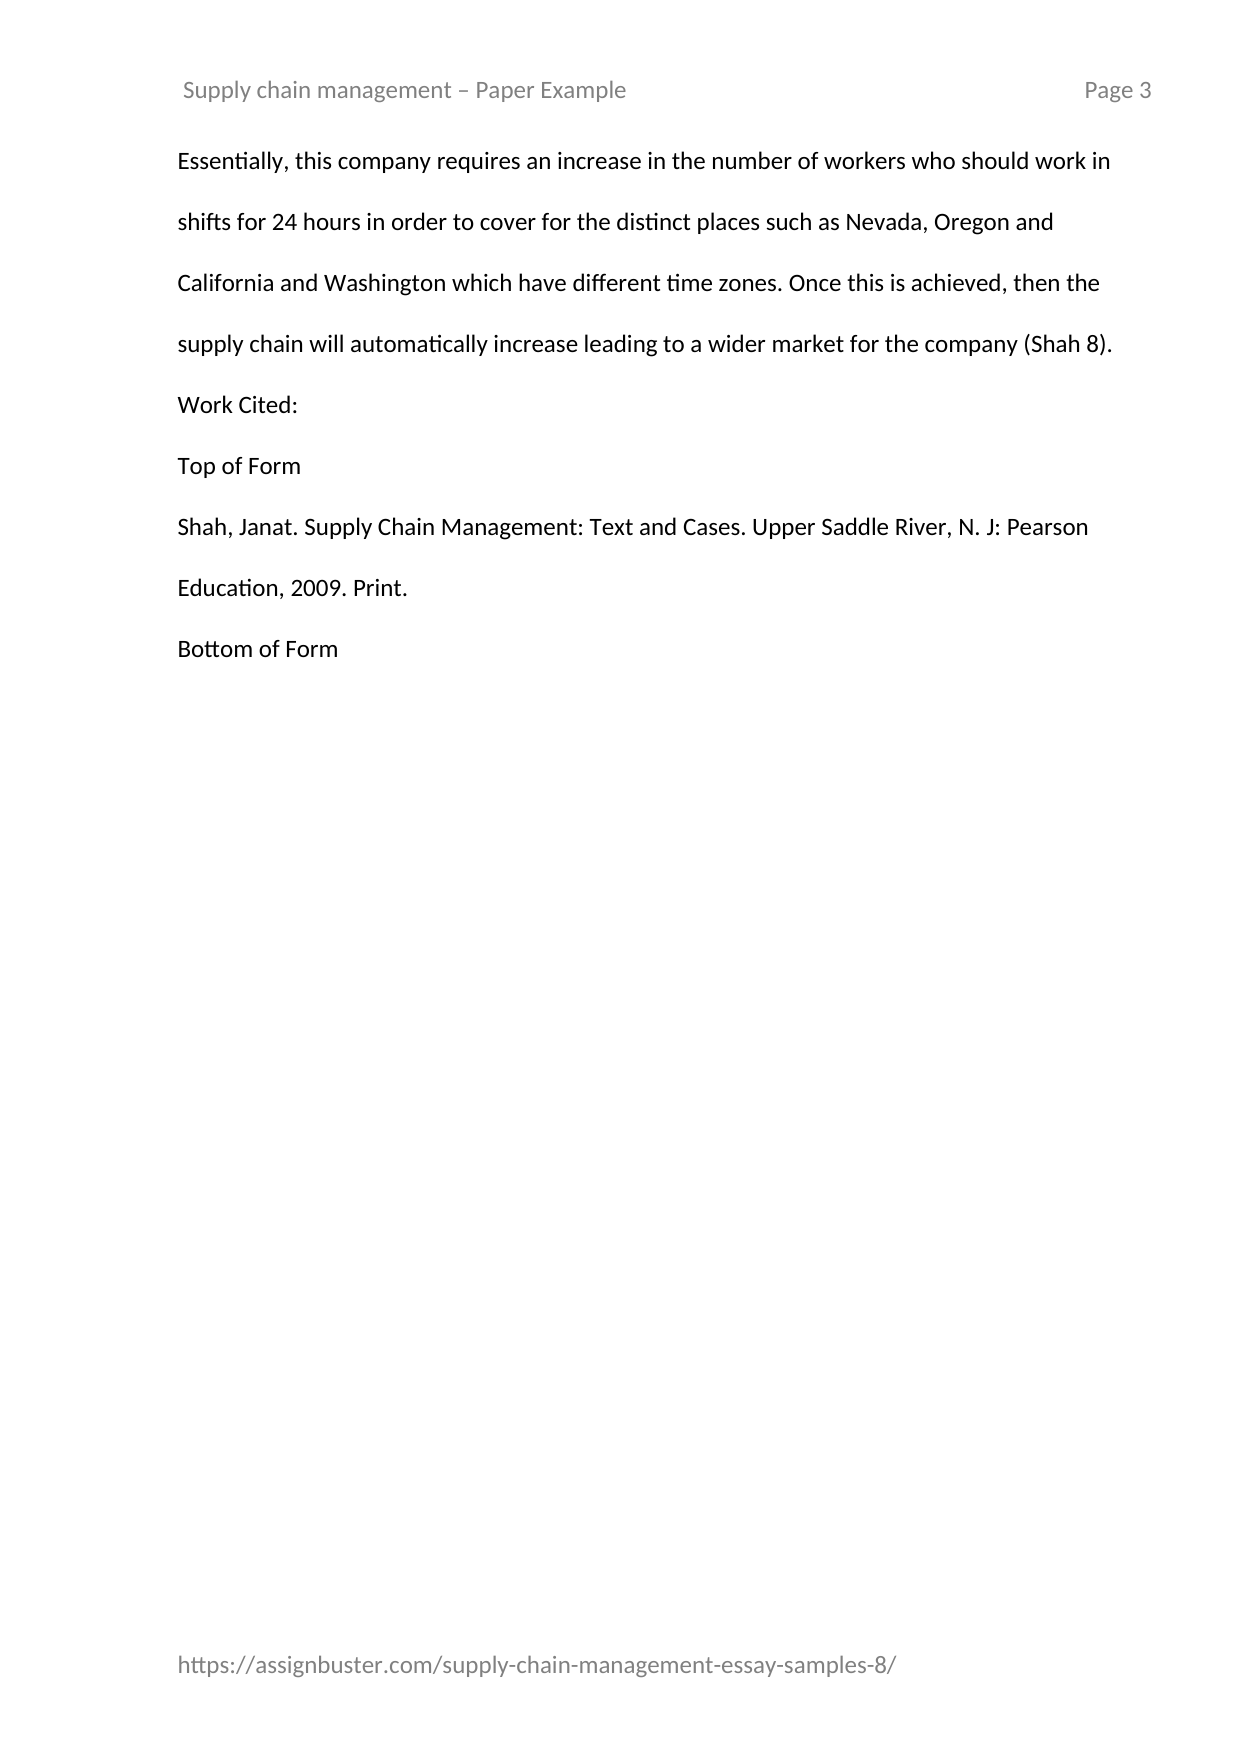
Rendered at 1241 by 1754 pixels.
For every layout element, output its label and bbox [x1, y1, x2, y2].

text [177, 145, 1152, 664]
